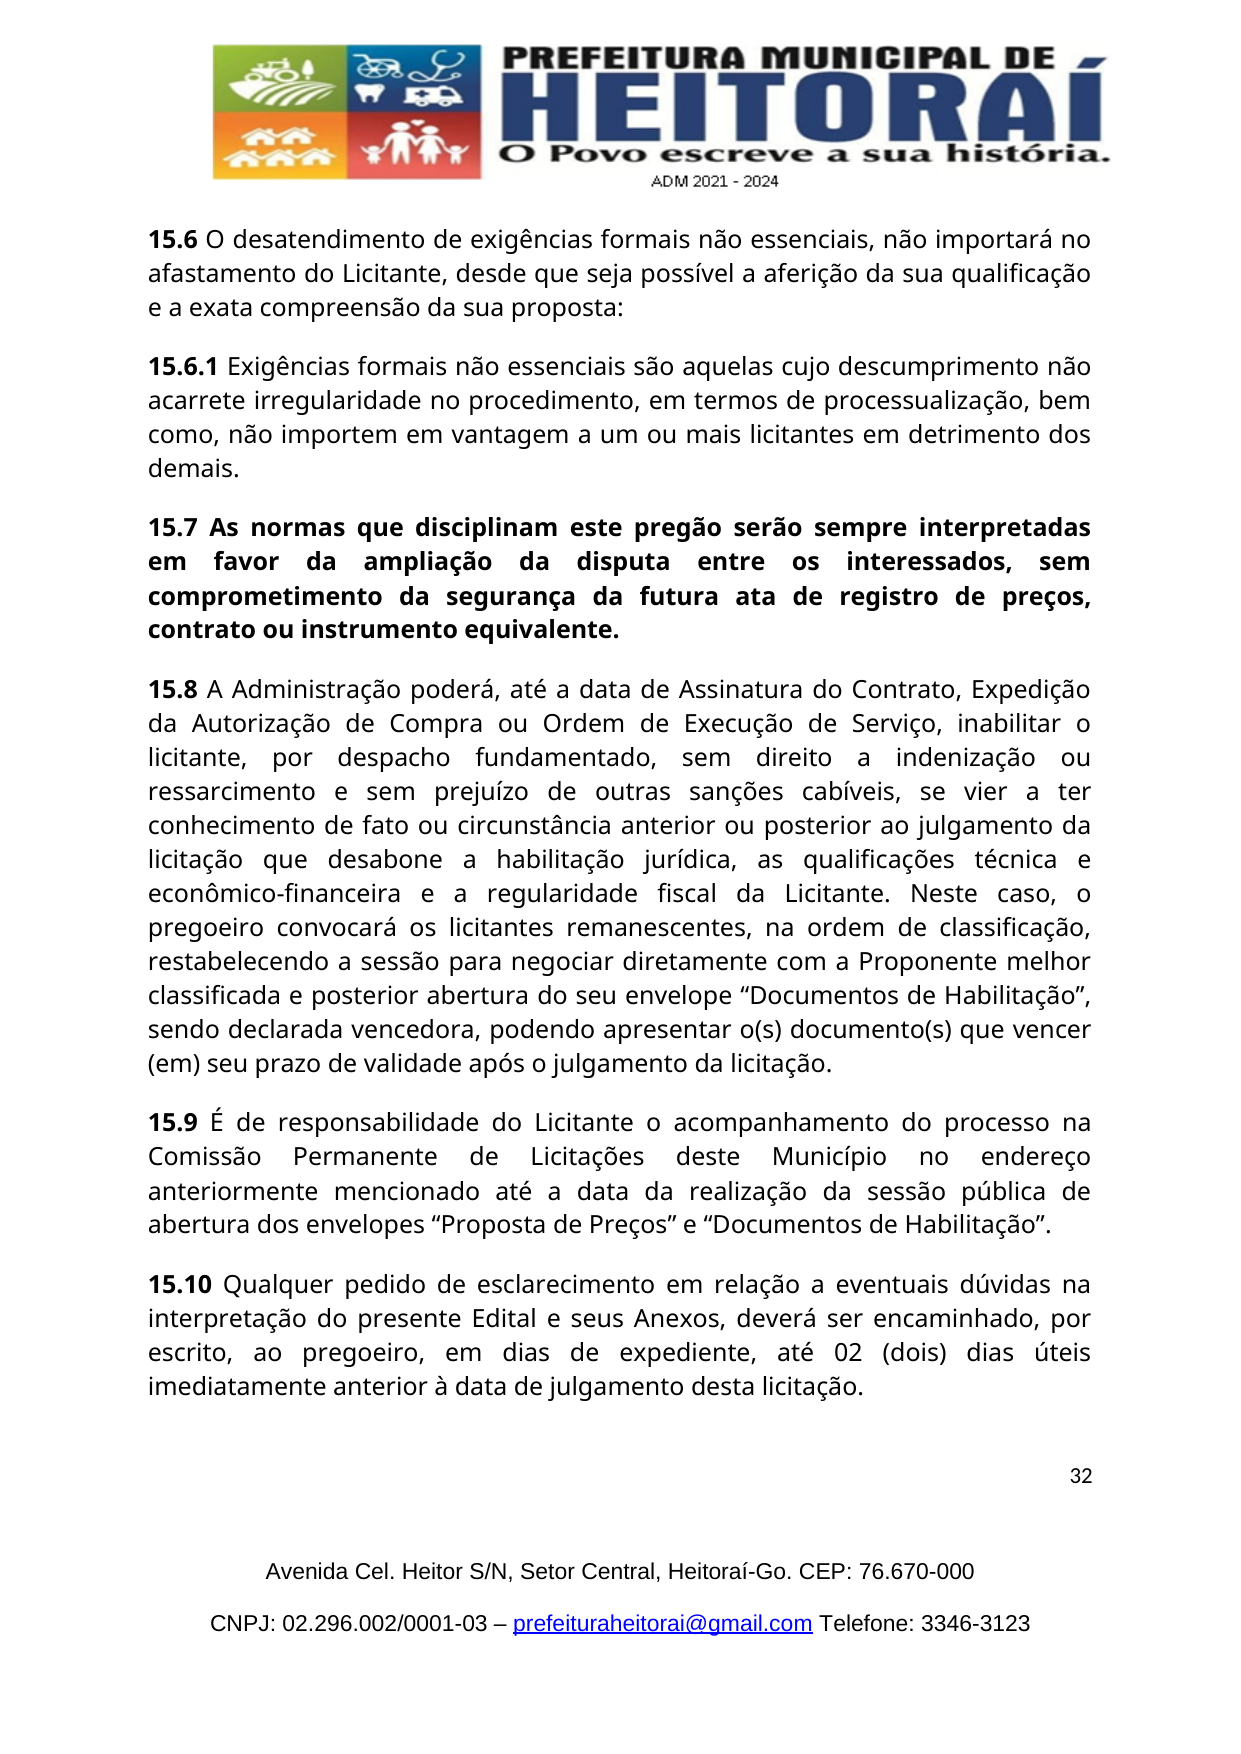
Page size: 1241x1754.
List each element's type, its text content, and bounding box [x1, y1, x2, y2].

text 15.6 O desatendimento de exigências formais não essenciais, não importará no afastamento do Licitante, desde que seja possível a aferição da sua qualificação e a exata compreensão da sua proposta: [148, 222, 1092, 324]
text 15.10 Qualquer pedido de esclarecimento em relação a eventuais dúvidas na interpretação do presente Edital e seus Anexos, deverá ser encaminhado, por escrito, ao pregoeiro, em dias de expediente, até 02 (dois) dias úteis imediatamente anterior à data de julgamento desta licitação. [148, 1266, 1092, 1402]
text 15.6.1 Exigências formais não essenciais são aquelas cujo descumprimento não acarrete irregularidade no procedimento, em termos de processualização, bem como, não importem em vantagem a um ou mais licitantes em detrimento dos demais. [148, 349, 1092, 485]
text 15.8 A Administração poderá, até a data de Assinatura do Contrato, Expedição da Autorização de Compra ou Ordem de Execução de Serviço, inabilitar o licitante, por despacho fundamentado, sem direito a indenização ou ressarcimento e sem prejuízo de outras sanções cabíveis, se vier a ter conhecimento de fato ou circunstância anterior ou posterior ao julgamento da licitação que desabone a habilitação jurídica, as qualificações técnica e econômico-financeira e a regularidade fiscal da Licitante. Neste caso, o pregoeiro convocará os licitantes remanescentes, na ordem de classificação, restabelecendo a sessão para negociar diretamente com a Proponente melhor classificada e posterior abertura do seu envelope “Documentos de Habilitação”, sendo declarada vencedora, podendo apresentar o(s) documento(s) que vencer (em) seu prazo de validade após o julgamento da licitação. [148, 671, 1092, 1080]
text 15.9 É de responsabilidade do Licitante o acompanhamento do processo na Comissão Permanente de Licitações deste Município no endereço anteriormente mencionado até a data da realização da sessão pública de abertura dos envelopes “Proposta de Preços” e “Documentos de Habilitação”. [148, 1105, 1092, 1241]
picture [212, 44, 1129, 198]
text 15.7 As normas que disciplinam este pregão serão sempre interpretadas em favor da ampliação da disputa entre os interessados, sem comprometimento da segurança da futura ata de registro de preços, contrato ou instrumento equivalente. [148, 510, 1092, 646]
